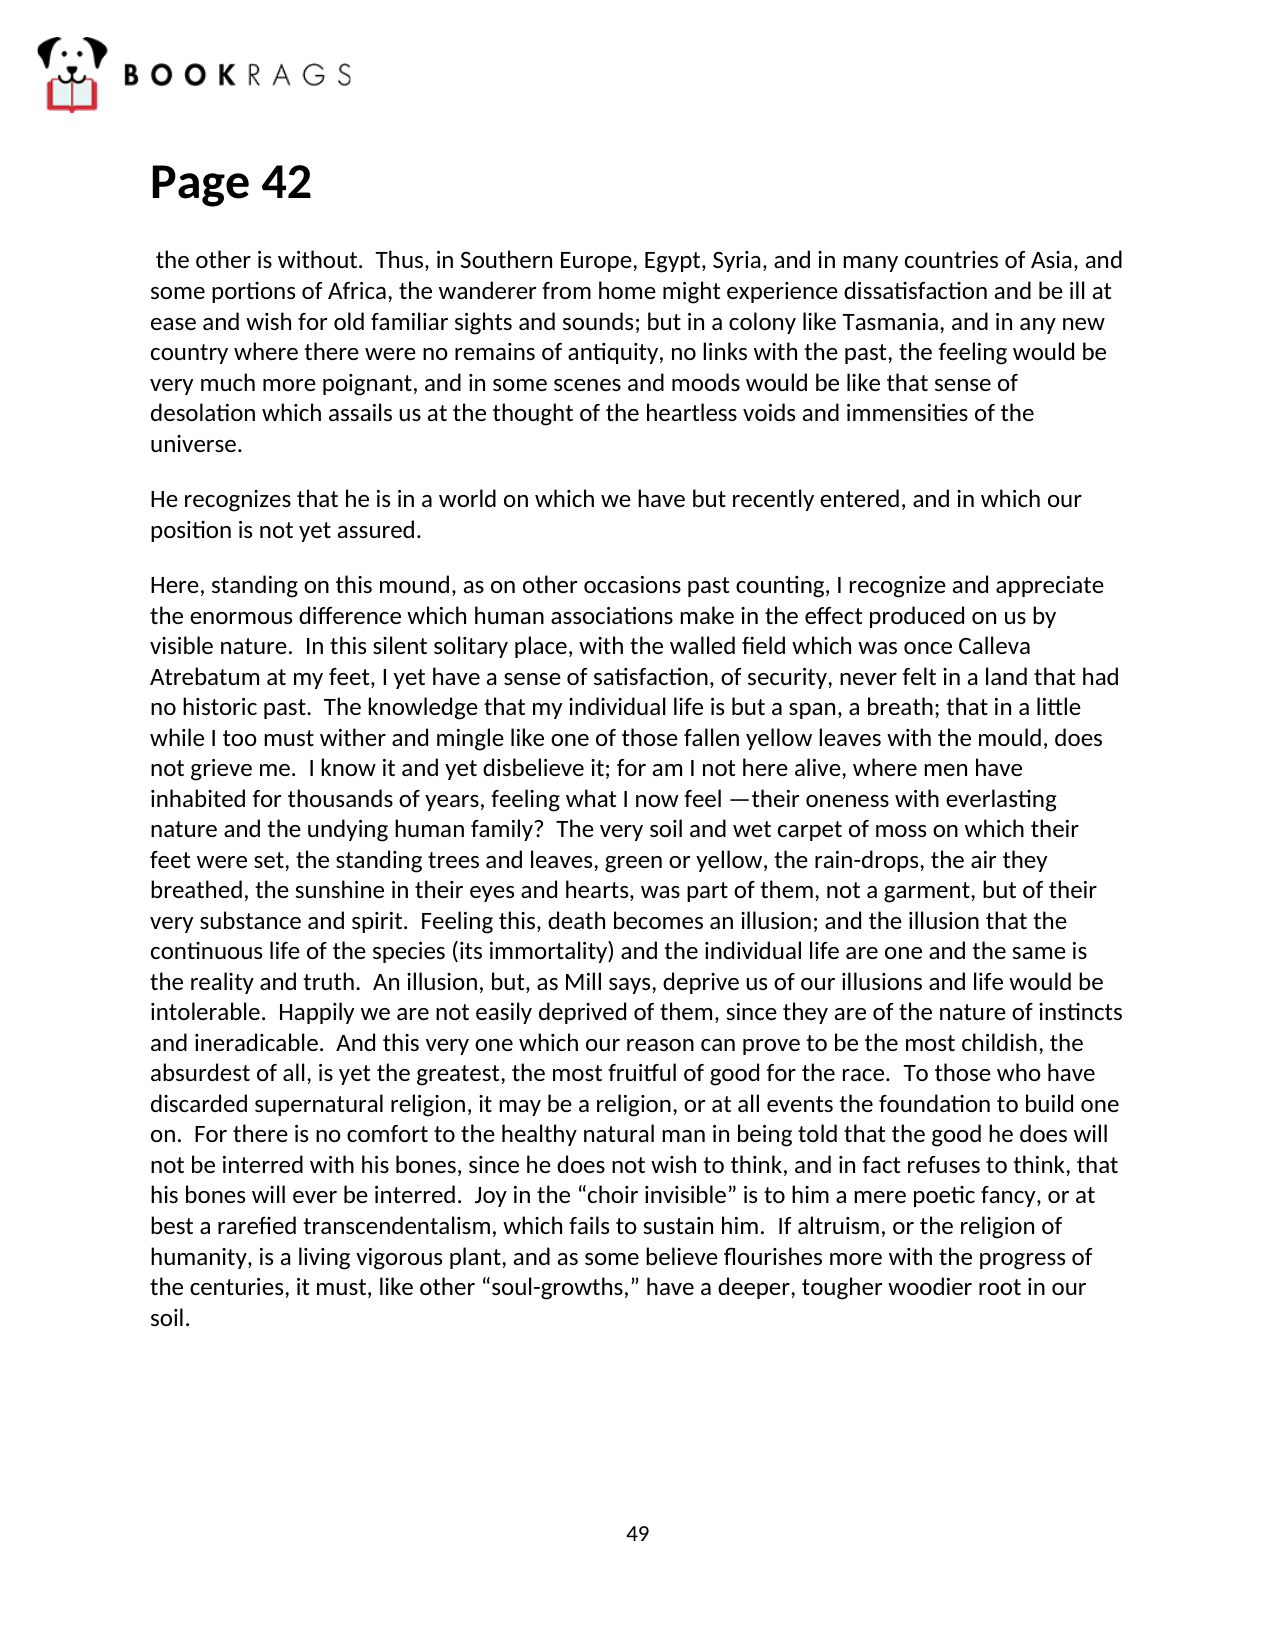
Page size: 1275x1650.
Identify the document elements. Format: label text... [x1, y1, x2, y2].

picture [37, 37, 351, 113]
text the other is without. Thus, in Southern Europe, Egypt, Syria, and in many countries of Asia, and some portions of Africa, the wanderer from home might experience dissatisfaction and be ill at ease and wish for old familiar sights and sounds; but in a colony like Tasmania, and in any new country where there were no remains of antiquity, no links with the past, the feeling would be very much more poignant, and in some scenes and moods would be like that sense of desolation which assails us at the thought of the heartless voids and immensities of the universe. [150, 244, 1125, 458]
text He recognizes that he is in a world on which we have but recently entered, and in which our position is not yet assured. [150, 483, 1125, 544]
text Here, standing on this mound, as on other occasions past counting, I recognize and appreciate the enormous difference which human associations make in the effect produced on us by visible nature. In this silent solitary place, with the walled field which was once Calleva Atrebatum at my feet, I yet have a sense of satisfaction, of security, never felt in a land that had no historic past. The knowledge that my individual life is but a span, a breath; that in a little while I too must wither and mingle like one of those fallen yellow leaves with the mould, does not grieve me. I know it and yet disbelieve it; for am I not here alive, where men have inhabited for thousands of years, feeling what I now feel —­their oneness with everlasting nature and the undying human family? The very soil and wet carpet of moss on which their feet were set, the standing trees and leaves, green or yellow, the rain-drops, the air they breathed, the sunshine in their eyes and hearts, was part of them, not a garment, but of their very substance and spirit. Feeling this, death becomes an illusion; and the illusion that the continuous life of the species (its immortality) and the individual life are one and the same is the reality and truth. An illusion, but, as Mill says, deprive us of our illusions and life would be intolerable. Happily we are not easily deprived of them, since they are of the nature of instincts and ineradicable. And this very one which our reason can prove to be the most childish, the absurdest of all, is yet the greatest, the most fruitful of good for the race. To those who have discarded supernatural religion, it may be a religion, or at all events the foundation to build one on. For there is no comfort to the healthy natural man in being told that the good he does will not be interred with his bones, since he does not wish to think, and in fact refuses to think, that his bones will ever be interred. Joy in the “choir invisible” is to him a mere poetic fancy, or at best a rarefied transcendentalism, which fails to sustain him. If altruism, or the religion of humanity, is a living vigorous plant, and as some believe flourishes more with the progress of the centuries, it must, like other “soul-growths,” have a deeper, tougher woodier root in our soil. [150, 569, 1125, 1332]
text Page 42 [150, 150, 1125, 211]
